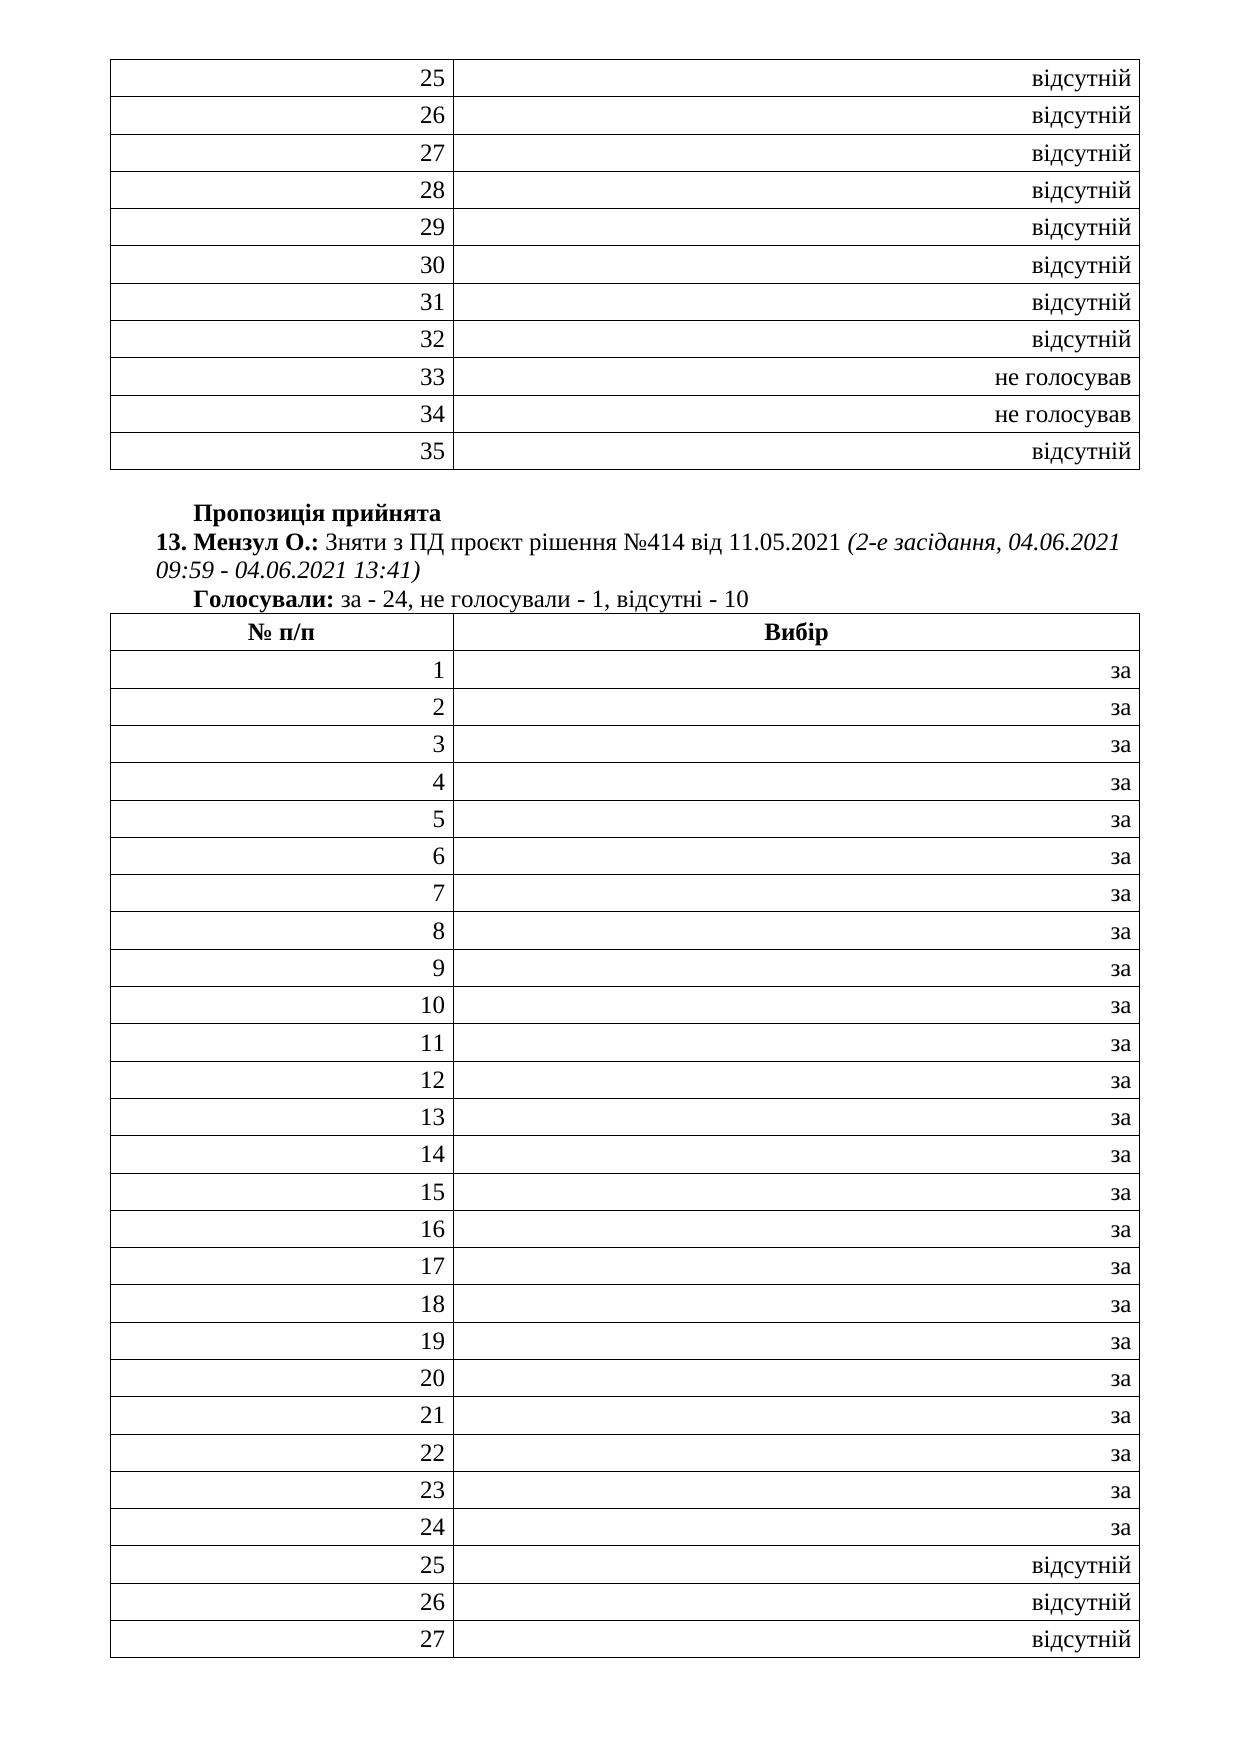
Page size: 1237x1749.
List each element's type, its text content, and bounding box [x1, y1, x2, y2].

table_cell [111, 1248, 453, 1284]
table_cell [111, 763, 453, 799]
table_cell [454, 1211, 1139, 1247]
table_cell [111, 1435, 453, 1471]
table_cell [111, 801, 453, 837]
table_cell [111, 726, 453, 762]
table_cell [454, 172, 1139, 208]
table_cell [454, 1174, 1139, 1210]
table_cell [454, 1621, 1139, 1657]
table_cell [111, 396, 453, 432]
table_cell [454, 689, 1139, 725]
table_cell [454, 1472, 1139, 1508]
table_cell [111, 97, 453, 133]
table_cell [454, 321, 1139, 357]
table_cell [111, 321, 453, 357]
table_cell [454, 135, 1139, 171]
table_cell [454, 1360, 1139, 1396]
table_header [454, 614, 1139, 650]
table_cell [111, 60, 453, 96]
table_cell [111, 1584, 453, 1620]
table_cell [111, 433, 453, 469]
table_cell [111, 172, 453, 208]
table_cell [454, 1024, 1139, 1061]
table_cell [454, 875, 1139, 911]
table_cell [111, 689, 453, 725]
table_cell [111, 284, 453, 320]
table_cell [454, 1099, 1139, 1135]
text Пропозиція прийнята [193, 469, 1148, 527]
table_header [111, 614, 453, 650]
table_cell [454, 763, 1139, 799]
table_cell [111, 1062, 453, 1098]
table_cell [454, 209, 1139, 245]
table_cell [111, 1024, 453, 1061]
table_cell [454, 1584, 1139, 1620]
text 13. Мензул О.: Зняти з ПД проєкт рішення №414 від 11.05.2021 (2-е засідання, 04.06.2021 09:59 - 04.06.2021 13:41) [156, 527, 1148, 584]
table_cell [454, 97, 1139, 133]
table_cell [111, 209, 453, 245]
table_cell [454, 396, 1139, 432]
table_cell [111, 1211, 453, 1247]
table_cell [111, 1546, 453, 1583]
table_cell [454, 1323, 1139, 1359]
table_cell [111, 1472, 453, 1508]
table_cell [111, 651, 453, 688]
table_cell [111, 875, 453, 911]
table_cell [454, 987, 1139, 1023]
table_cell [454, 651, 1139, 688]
text Голосували: за - 24, не голосували - 1, відсутні - 10 [193, 584, 1148, 613]
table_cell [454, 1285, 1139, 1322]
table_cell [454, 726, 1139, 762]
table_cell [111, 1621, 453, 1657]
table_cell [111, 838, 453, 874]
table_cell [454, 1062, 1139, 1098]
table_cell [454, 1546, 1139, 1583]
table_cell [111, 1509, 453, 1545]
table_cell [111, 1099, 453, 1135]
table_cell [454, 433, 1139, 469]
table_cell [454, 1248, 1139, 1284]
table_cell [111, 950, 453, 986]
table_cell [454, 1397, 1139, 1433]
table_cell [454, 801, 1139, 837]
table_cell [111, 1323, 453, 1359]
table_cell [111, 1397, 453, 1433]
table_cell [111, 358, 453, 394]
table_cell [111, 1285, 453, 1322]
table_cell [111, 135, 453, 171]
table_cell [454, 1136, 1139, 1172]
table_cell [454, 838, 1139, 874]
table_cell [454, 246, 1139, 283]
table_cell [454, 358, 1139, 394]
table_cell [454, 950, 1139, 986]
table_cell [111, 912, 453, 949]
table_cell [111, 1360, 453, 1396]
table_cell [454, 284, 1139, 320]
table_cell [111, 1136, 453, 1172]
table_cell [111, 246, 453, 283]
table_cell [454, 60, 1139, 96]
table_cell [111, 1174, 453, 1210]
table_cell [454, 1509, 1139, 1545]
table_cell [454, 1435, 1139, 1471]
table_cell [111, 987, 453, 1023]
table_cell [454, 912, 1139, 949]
